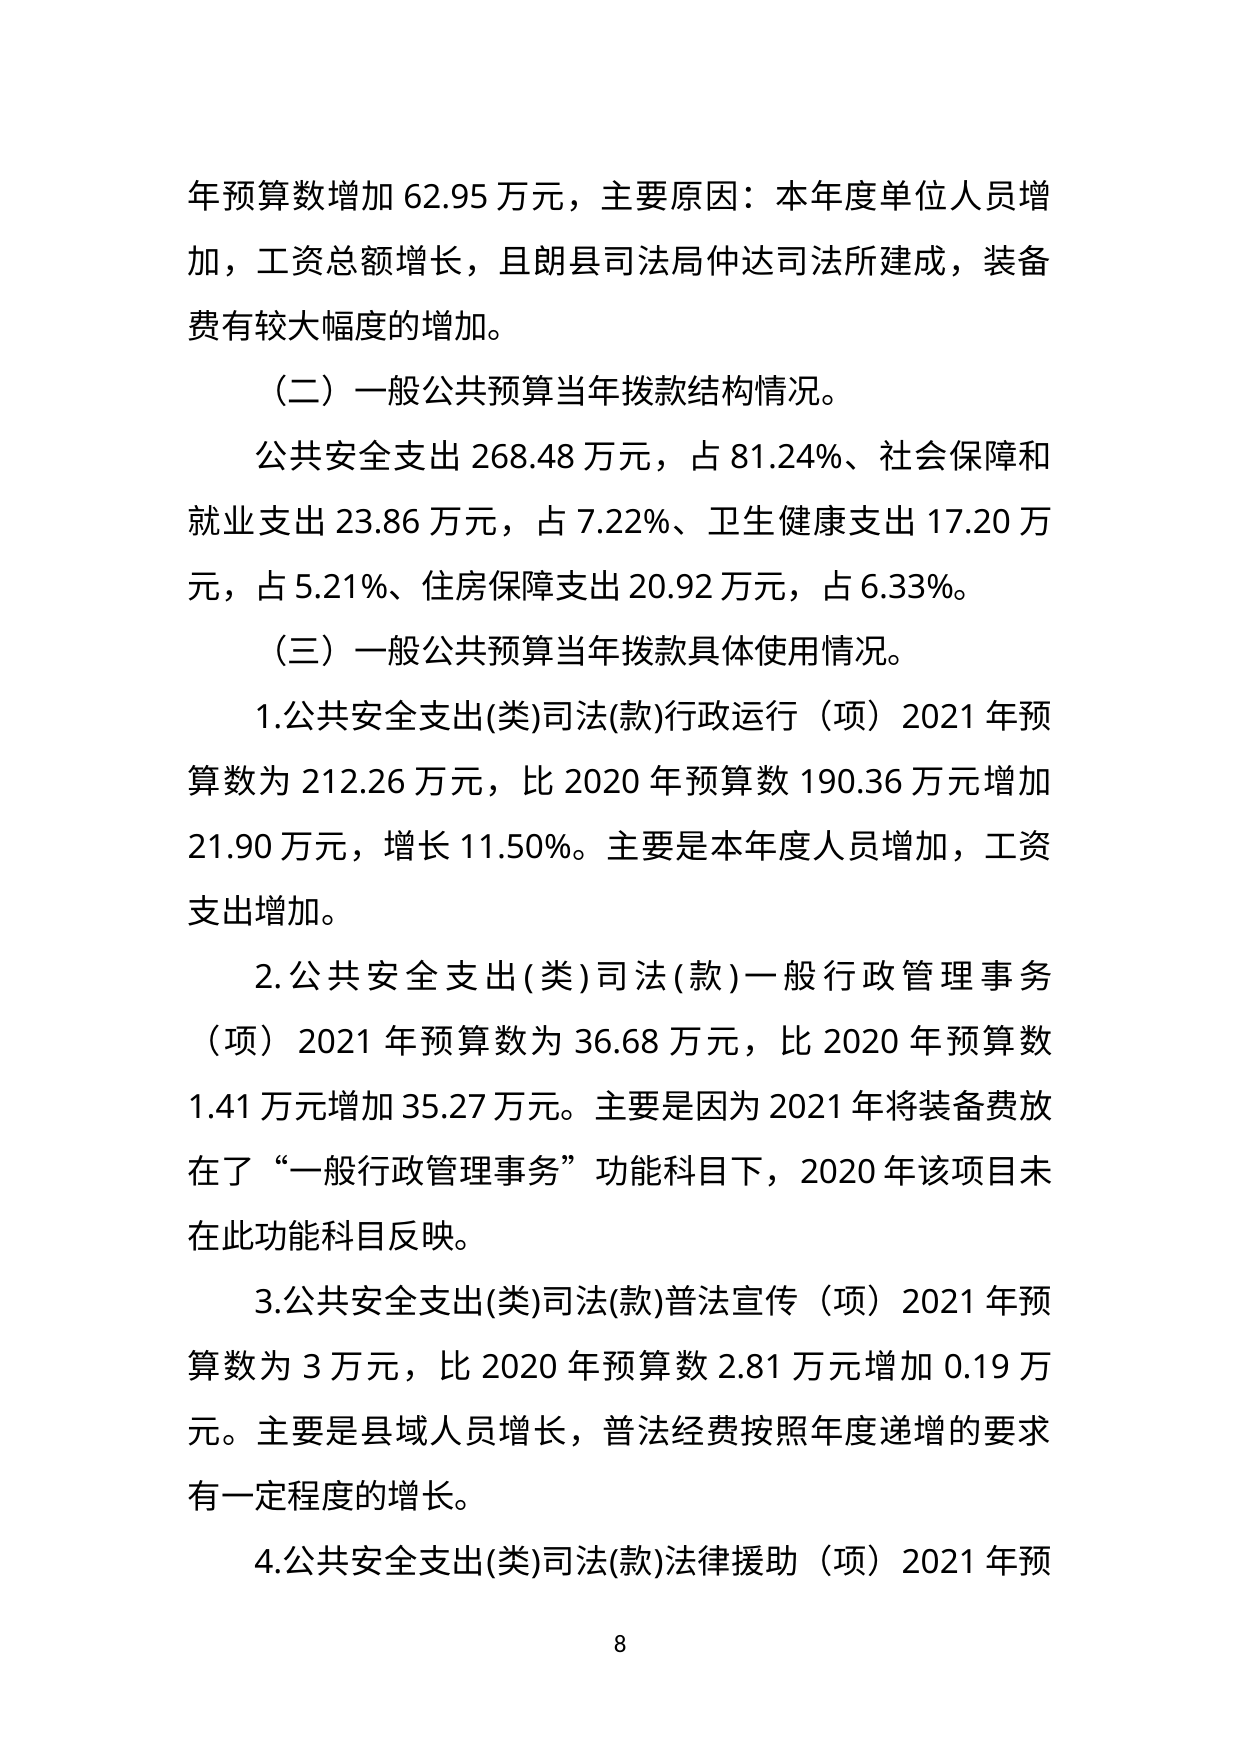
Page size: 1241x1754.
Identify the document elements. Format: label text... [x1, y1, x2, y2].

text （三）一般公共预算当年拨款具体使用情况。 [187, 617, 1053, 682]
text 3.公共安全支出(类)司法(款)普法宣传（项）2021年预算数为3万元，比2020年预算数2.81万元增加0.19万元。主要是县域人员增长，普法经费按照年度递增的要求有一定程度的增长。 [187, 1267, 1053, 1527]
text 公共安全支出268.48万元，占81.24%、社会保障和就业支出23.86万元，占7.22%、卫生健康支出17.20万元，占5.21%、住房保障支出20.92万元，占6.33%。 [187, 422, 1053, 617]
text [187, 162, 1053, 357]
text 1.公共安全支出(类)司法(款)行政运行（项）2021年预算数为212.26万元，比2020年预算数190.36万元增加21.90万元，增长11.50%。主要是本年度人员增加，工资支出增加。 [187, 682, 1053, 942]
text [187, 1527, 1053, 1592]
text （二）一般公共预算当年拨款结构情况。 [187, 357, 1053, 422]
text 2.公共安全支出(类)司法(款)一般行政管理事务（项）2021年预算数为36.68万元，比2020年预算数1.41万元增加35.27万元。主要是因为2021年将装备费放在了“一般行政管理事务”功能科目下，2020年该项目未在此功能科目反映。 [187, 942, 1053, 1267]
